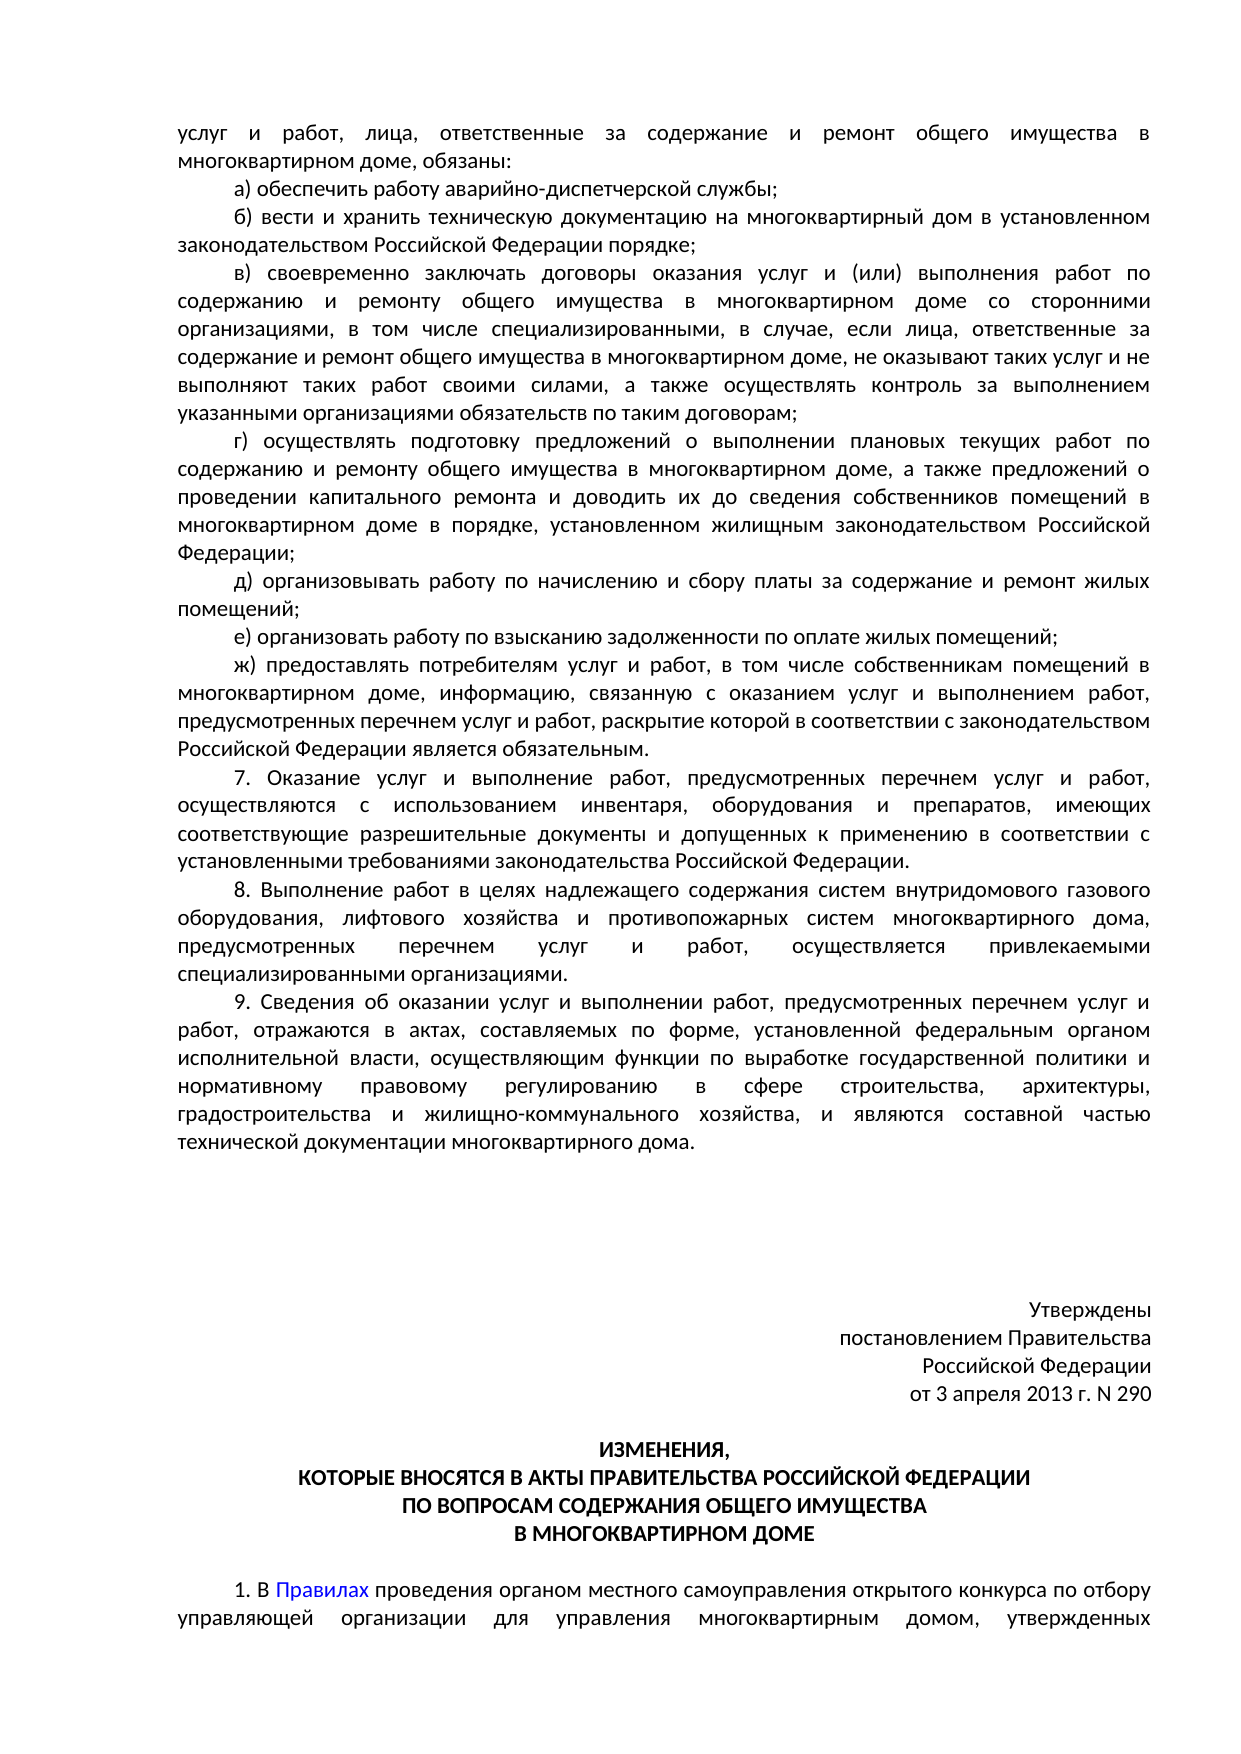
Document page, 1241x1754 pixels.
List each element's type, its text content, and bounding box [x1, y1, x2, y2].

text постановлением Правительства [177, 1323, 1152, 1351]
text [177, 1575, 1152, 1631]
text е) организовать работу по взысканию задолженности по оплате жилых помещений; [177, 622, 1152, 651]
title В МНОГОКВАРТИРНОМ ДОМЕ [177, 1519, 1152, 1547]
text д) организовывать работу по начислению и сбору платы за содержание и ремонт жилых помещений; [177, 566, 1152, 622]
text 8. Выполнение работ в целях надлежащего содержания систем внутридомового газового оборудования, лифтового хозяйства и противопожарных систем многоквартирного дома, предусмотренных перечнем услуг и работ, осуществляется привлекаемыми специализированными организациями. [177, 875, 1152, 987]
text б) вести и хранить техническую документацию на многоквартирный дом в установленном законодательством Российской Федерации порядке; [177, 202, 1152, 258]
title ПО ВОПРОСАМ СОДЕРЖАНИЯ ОБЩЕГО ИМУЩЕСТВА [177, 1491, 1152, 1519]
text в) своевременно заключать договоры оказания услуг и (или) выполнения работ по содержанию и ремонту общего имущества в многоквартирном доме со сторонними организациями, в том числе специализированными, в случае, если лица, ответственные за содержание и ремонт общего имущества в многоквартирном доме, не оказывают таких услуг и не выполняют таких работ своими силами, а также осуществлять контроль за выполнением указанными организациями обязательств по таким договорам; [177, 258, 1152, 426]
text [177, 118, 1152, 174]
text 9. Сведения об оказании услуг и выполнении работ, предусмотренных перечнем услуг и работ, отражаются в актах, составляемых по форме, установленной федеральным органом исполнительной власти, осуществляющим функции по выработке государственной политики и нормативному правовому регулированию в сфере строительства, архитектуры, градостроительства и жилищно-коммунального хозяйства, и являются составной частью технической документации многоквартирного дома. [177, 987, 1152, 1155]
text г) осуществлять подготовку предложений о выполнении плановых текущих работ по содержанию и ремонту общего имущества в многоквартирном доме, а также предложений о проведении капитального ремонта и доводить их до сведения собственников помещений в многоквартирном доме в порядке, установленном жилищным законодательством Российской Федерации; [177, 426, 1152, 566]
title КОТОРЫЕ ВНОСЯТСЯ В АКТЫ ПРАВИТЕЛЬСТВА РОССИЙСКОЙ ФЕДЕРАЦИИ [177, 1463, 1152, 1491]
title ИЗМЕНЕНИЯ, [177, 1435, 1152, 1463]
text Утверждены [177, 1295, 1152, 1323]
text а) обеспечить работу аварийно-диспетчерской службы; [177, 174, 1152, 202]
text ж) предоставлять потребителям услуг и работ, в том числе собственникам помещений в многоквартирном доме, информацию, связанную с оказанием услуг и выполнением работ, предусмотренных перечнем услуг и работ, раскрытие которой в соответствии с законодательством Российской Федерации является обязательным. [177, 651, 1152, 763]
text от 3 апреля 2013 г. N 290 [177, 1379, 1152, 1407]
text 7. Оказание услуг и выполнение работ, предусмотренных перечнем услуг и работ, осуществляются с использованием инвентаря, оборудования и препаратов, имеющих соответствующие разрешительные документы и допущенных к применению в соответствии с установленными требованиями законодательства Российской Федерации. [177, 763, 1152, 875]
text Российской Федерации [177, 1351, 1152, 1379]
